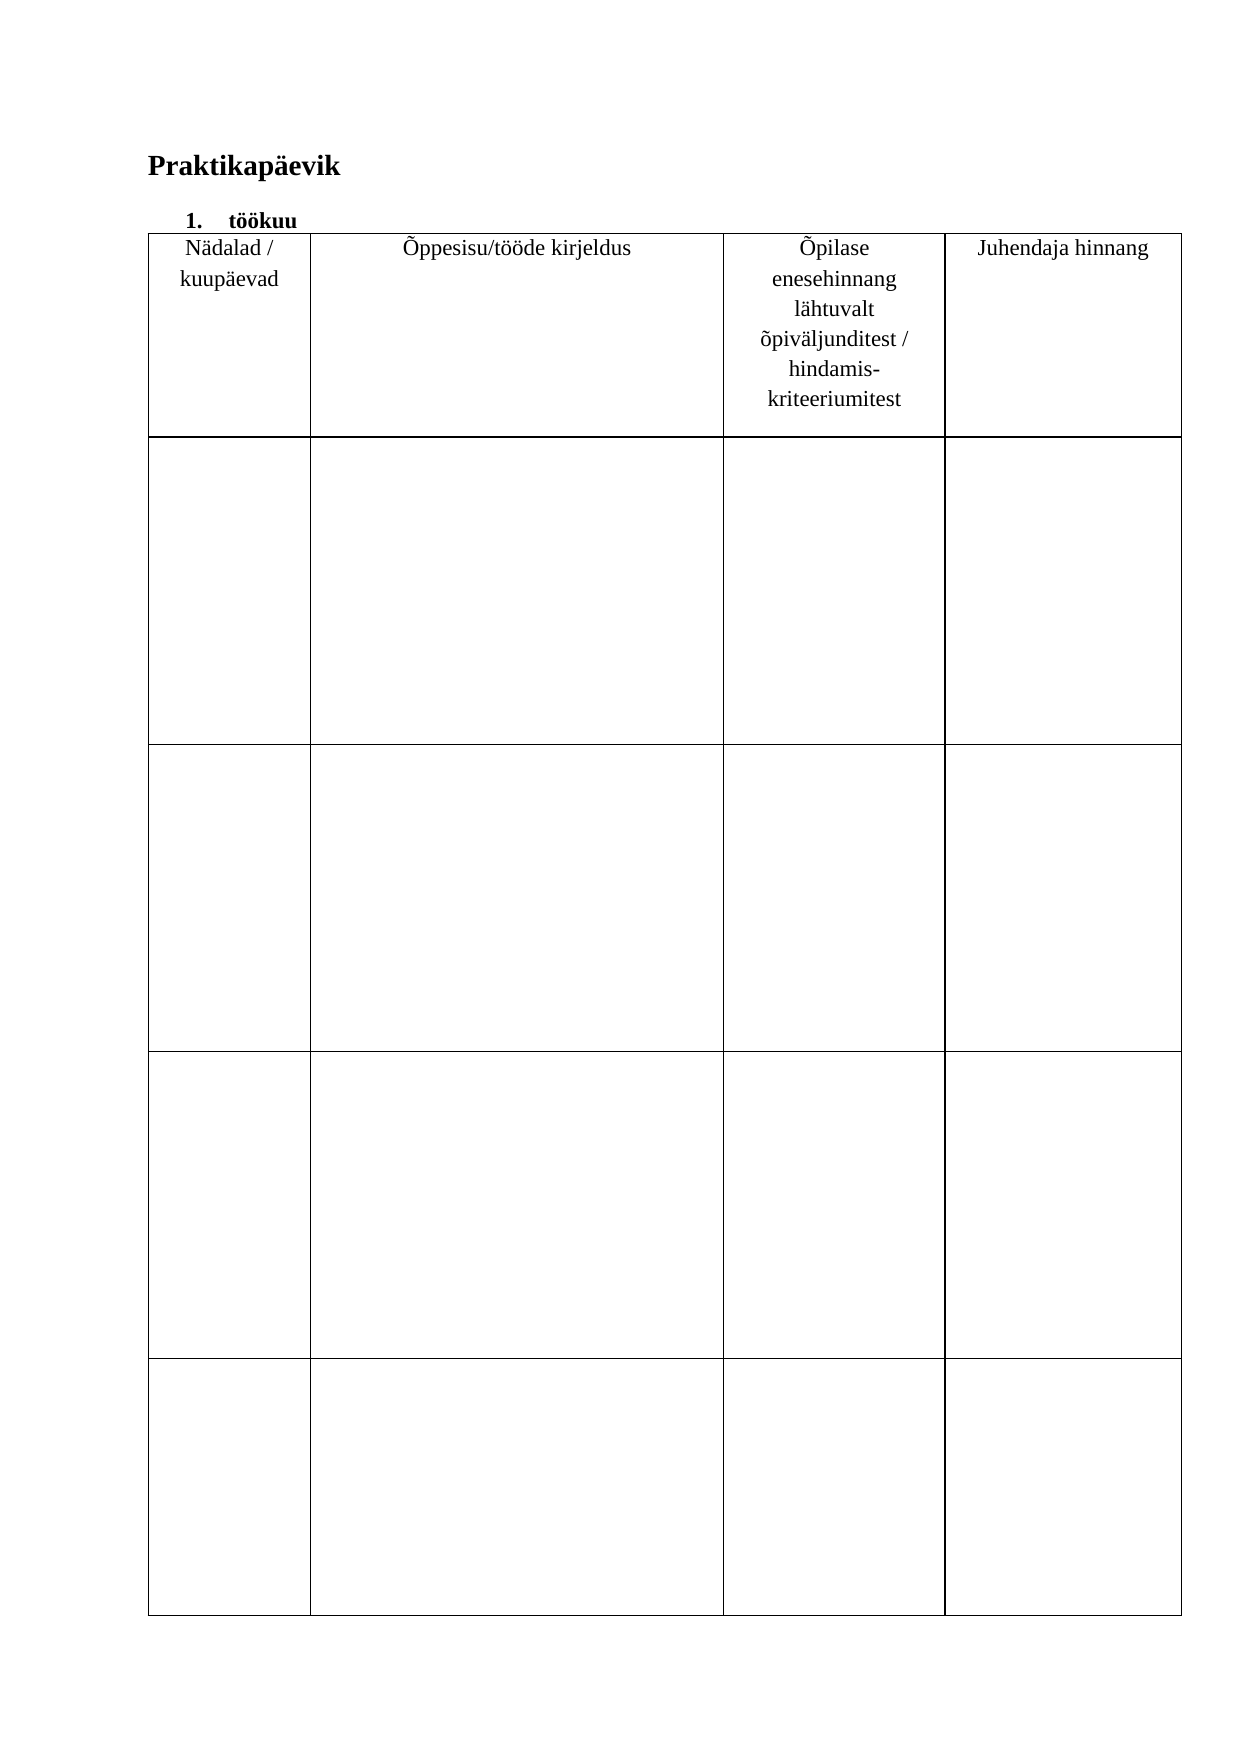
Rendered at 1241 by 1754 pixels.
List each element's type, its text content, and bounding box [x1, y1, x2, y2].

table_cell [149, 745, 310, 1051]
table_cell [311, 1052, 723, 1358]
table_header Õpilase enesehinnang lähtuvalt õpiväljunditest / hindamis-kriteeriumitest [724, 234, 944, 436]
table_header Nädalad / kuupäevad [149, 234, 310, 436]
table_cell [946, 745, 1181, 1051]
table_cell [724, 438, 944, 744]
table_cell [311, 1359, 723, 1614]
table_cell [149, 438, 310, 744]
table_header Õppesisu/tööde kirjeldus [311, 234, 723, 436]
table_cell [724, 1052, 944, 1358]
table_header Juhendaja hinnang [946, 234, 1181, 436]
table_cell [946, 1359, 1181, 1614]
table_cell [946, 1052, 1181, 1358]
list töökuu [185, 207, 1137, 233]
table_cell [946, 438, 1181, 744]
table_cell [724, 1359, 944, 1614]
table_cell [311, 745, 723, 1051]
table_cell [724, 745, 944, 1051]
table_cell [149, 1359, 310, 1614]
table_cell [149, 1052, 310, 1358]
table_cell [311, 438, 723, 744]
text Praktikapäevik [148, 148, 1137, 181]
